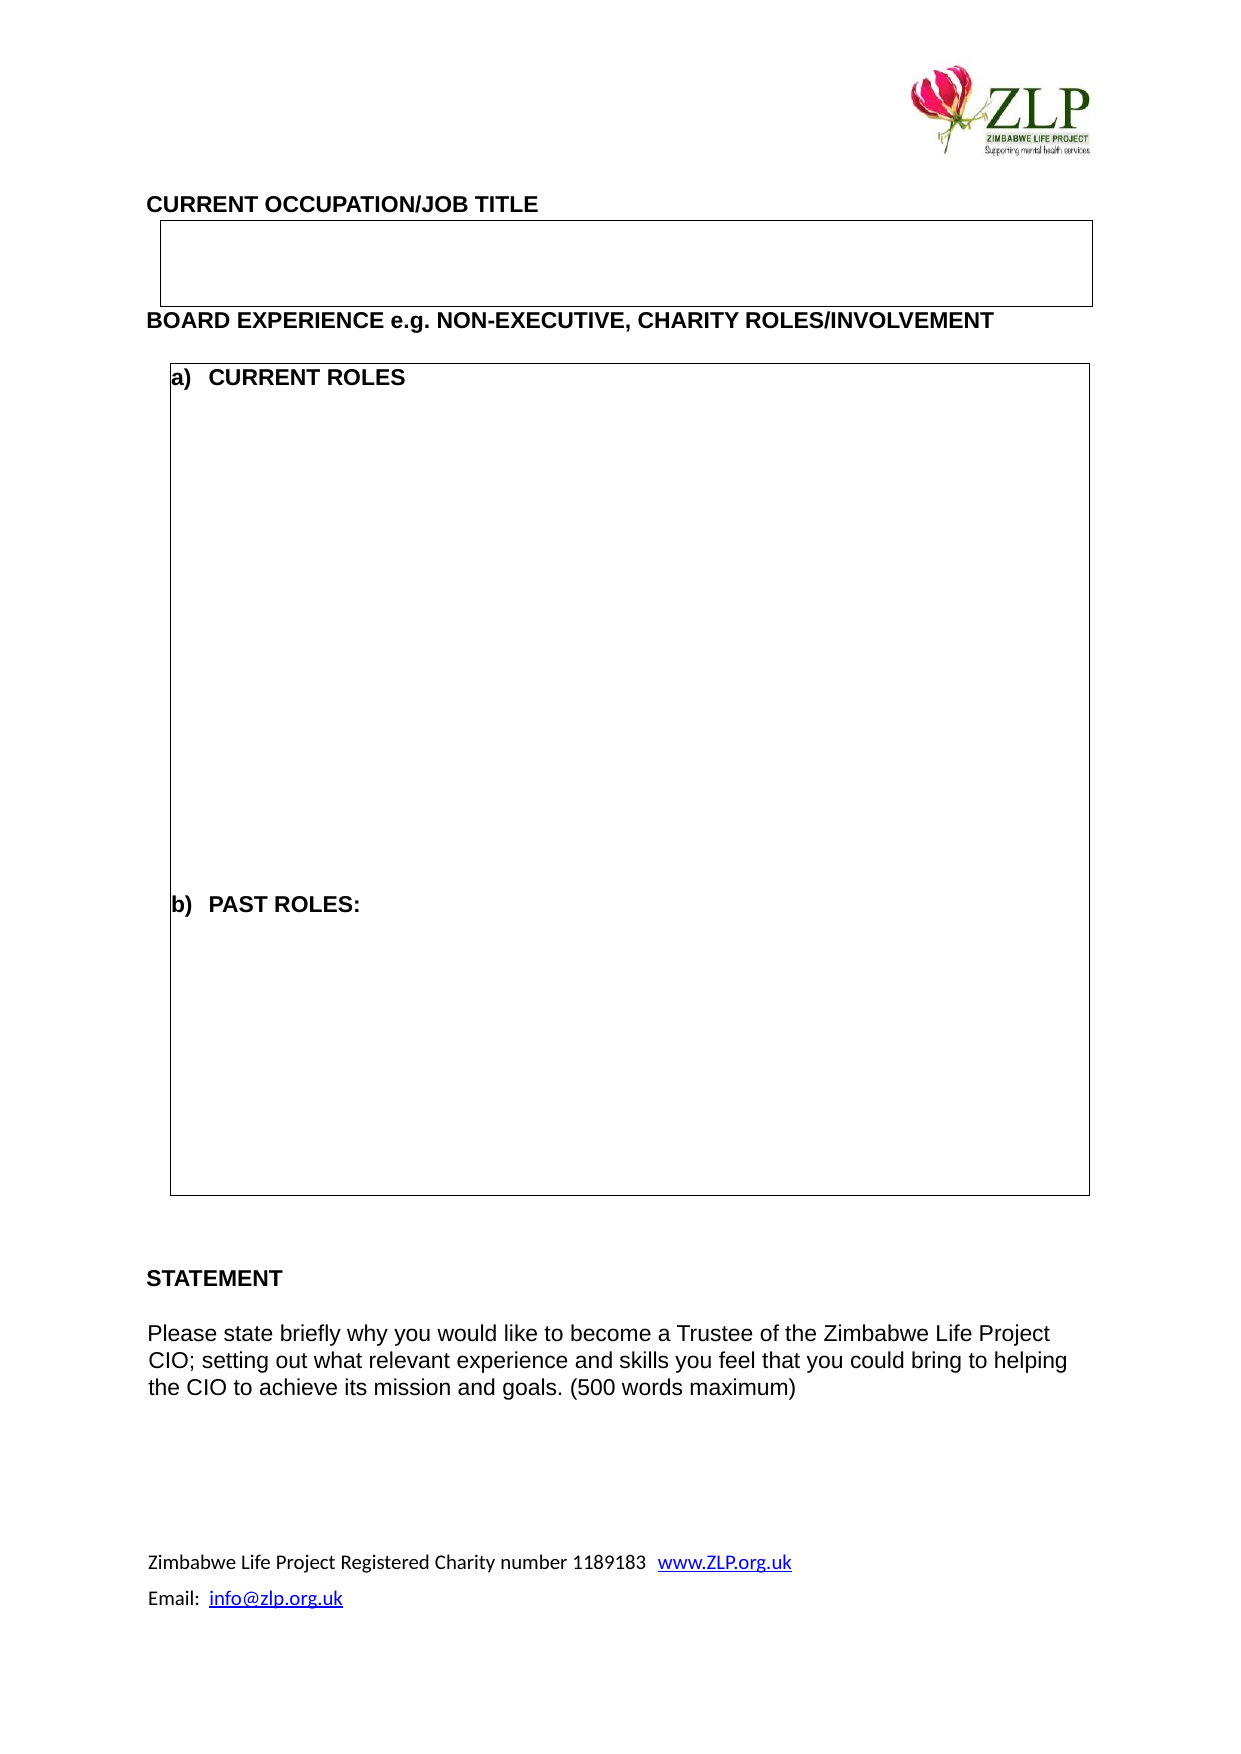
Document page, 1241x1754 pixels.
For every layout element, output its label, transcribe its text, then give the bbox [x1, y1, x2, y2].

subtitle CURRENT OCCUPATION/JOB TITLE [146, 191, 1089, 217]
text Please state briefly why you would like to become a Trustee of the Zimbabwe Life Project CIO; setting out what relevant experience and skills you feel that you could bring to helping the CIO to achieve its mission and goals. (500 words maximum) [147, 1320, 1089, 1401]
subtitle BOARD EXPERIENCE e.g. NON-EXECUTIVE, CHARITY ROLES/INVOLVEMENT [146, 307, 1089, 333]
list CURRENT ROLES [171, 364, 1089, 390]
table_header [161, 221, 1092, 306]
picture [898, 59, 1092, 161]
subtitle STATEMENT [146, 1264, 1089, 1291]
list PAST ROLES: [171, 890, 1089, 917]
